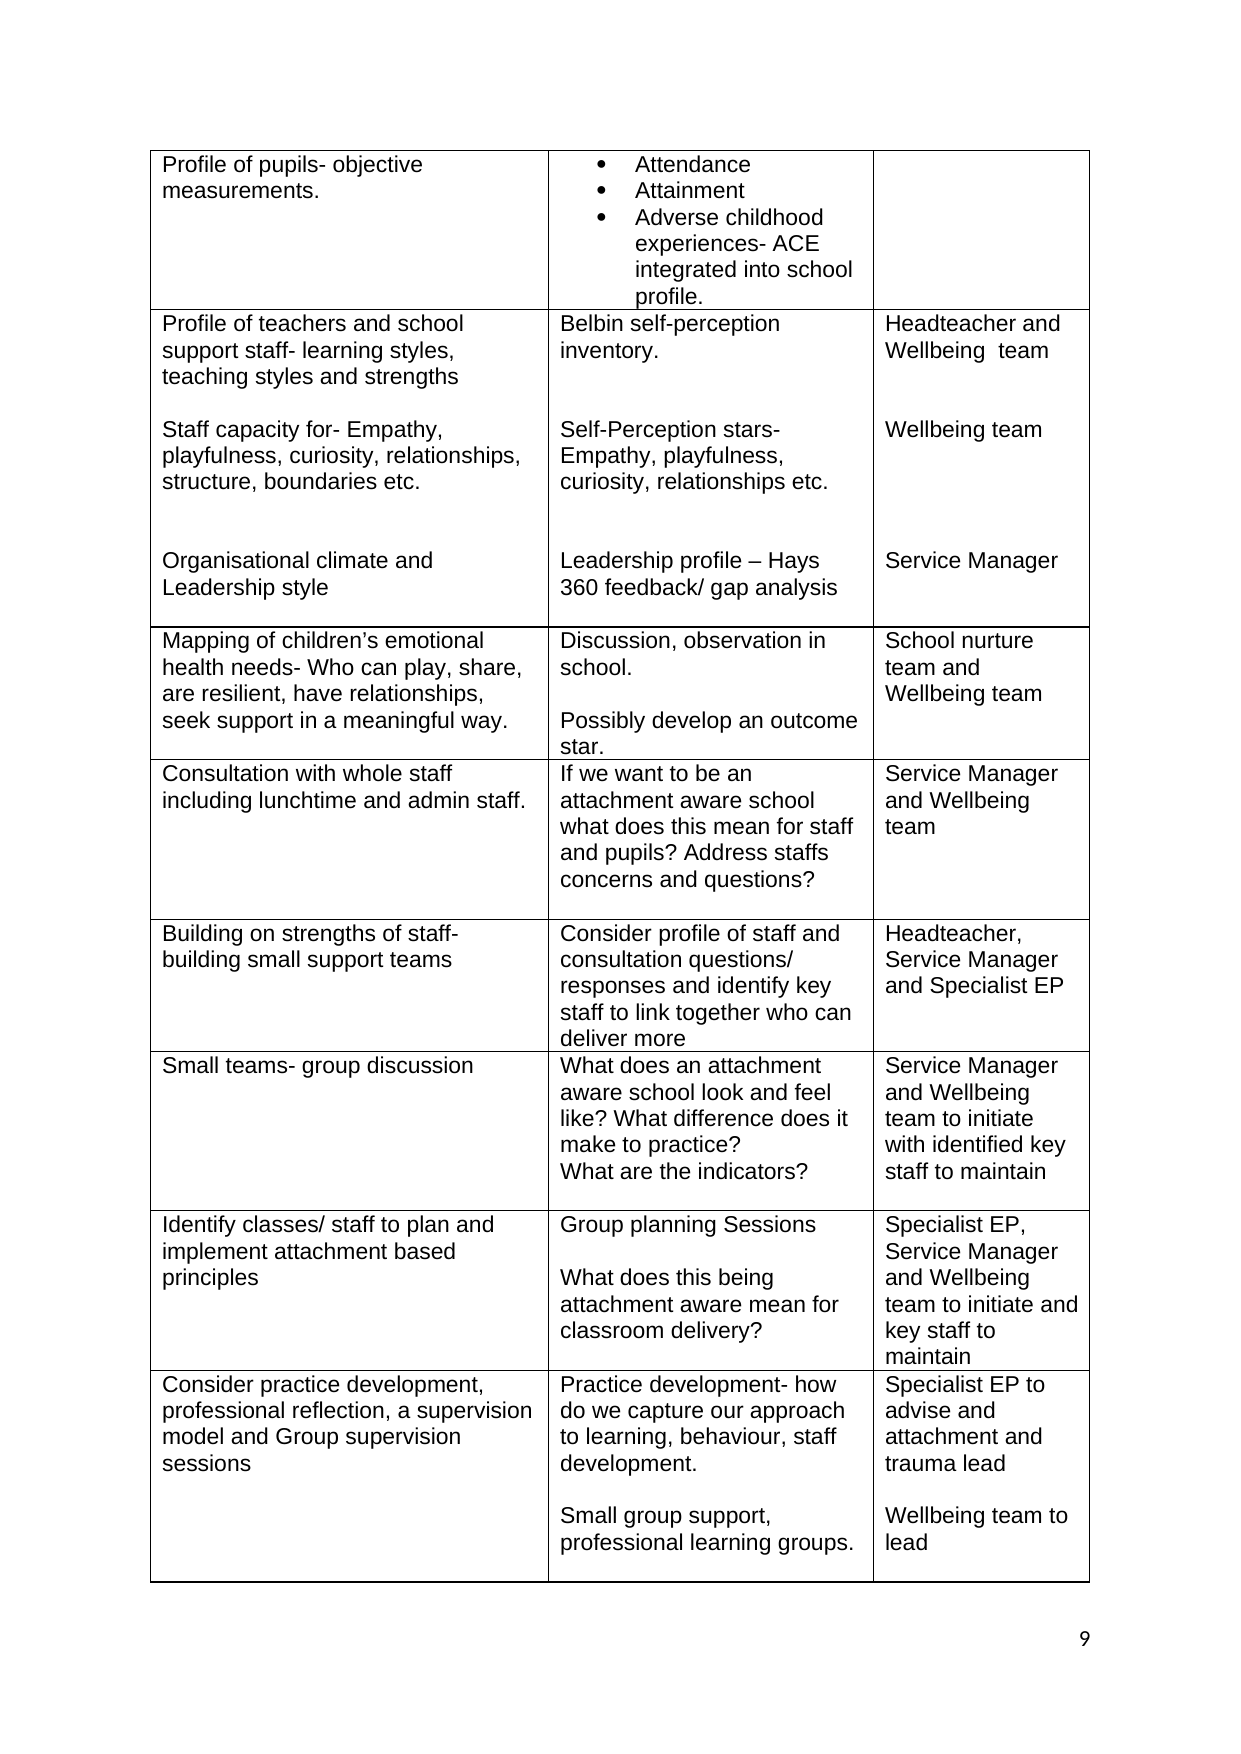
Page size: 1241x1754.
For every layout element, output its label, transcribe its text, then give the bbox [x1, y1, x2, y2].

table_cell Headteacher, Service Manager and Specialist EP [874, 920, 1089, 1051]
table_cell Building on strengths of staff- building small support teams [151, 920, 548, 1051]
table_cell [874, 1371, 1089, 1581]
table_cell Consider profile of staff and consultation questions/ responses and identify key staff to link together who can deliver more [549, 920, 873, 1051]
table_cell Mapping of children’s emotional health needs- Who can play, share, are resilient, have relationships, seek support in a meaningful way. [151, 628, 548, 759]
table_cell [549, 151, 873, 309]
table_cell Identify classes/ staff to plan and implement attachment based principles [151, 1211, 548, 1369]
table_cell Profile of teachers and school support staff- learning styles, teaching styles and strengths Staff capacity for- Empathy, playfulness, curiosity, relationships, structure, boundaries etc. Organisational climate and Leadership style [151, 310, 548, 626]
table_cell Service Manager and Wellbeing team to initiate with identified key staff to maintain [874, 1052, 1089, 1210]
table_cell Discussion, observation in school. Possibly develop an outcome star. [549, 628, 873, 759]
table_cell What does an attachment aware school look and feel like? What difference does it make to practice? What are the indicators? [549, 1052, 873, 1210]
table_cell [151, 1371, 548, 1581]
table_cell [151, 151, 548, 309]
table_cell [874, 151, 1089, 309]
table_cell Group planning Sessions What does this being attachment aware mean for classroom delivery? [549, 1211, 873, 1369]
table_cell Headteacher and Wellbeing team Wellbeing team Service Manager [874, 310, 1089, 626]
table_cell Specialist EP, Service Manager and Wellbeing team to initiate and key staff to maintain [874, 1211, 1089, 1369]
table_cell Belbin self-perception inventory. Self-Perception stars- Empathy, playfulness, curiosity, relationships etc. Leadership profile – Hays 360 feedback/ gap analysis [549, 310, 873, 626]
table_cell Consultation with whole staff including lunchtime and admin staff. [151, 760, 548, 918]
table_cell If we want to be an attachment aware school what does this mean for staff and pupils? Address staffs concerns and questions? [549, 760, 873, 918]
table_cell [549, 1371, 873, 1581]
table_cell School nurture team and Wellbeing team [874, 628, 1089, 759]
table_cell Service Manager and Wellbeing team [874, 760, 1089, 918]
table_cell Small teams- group discussion [151, 1052, 548, 1210]
